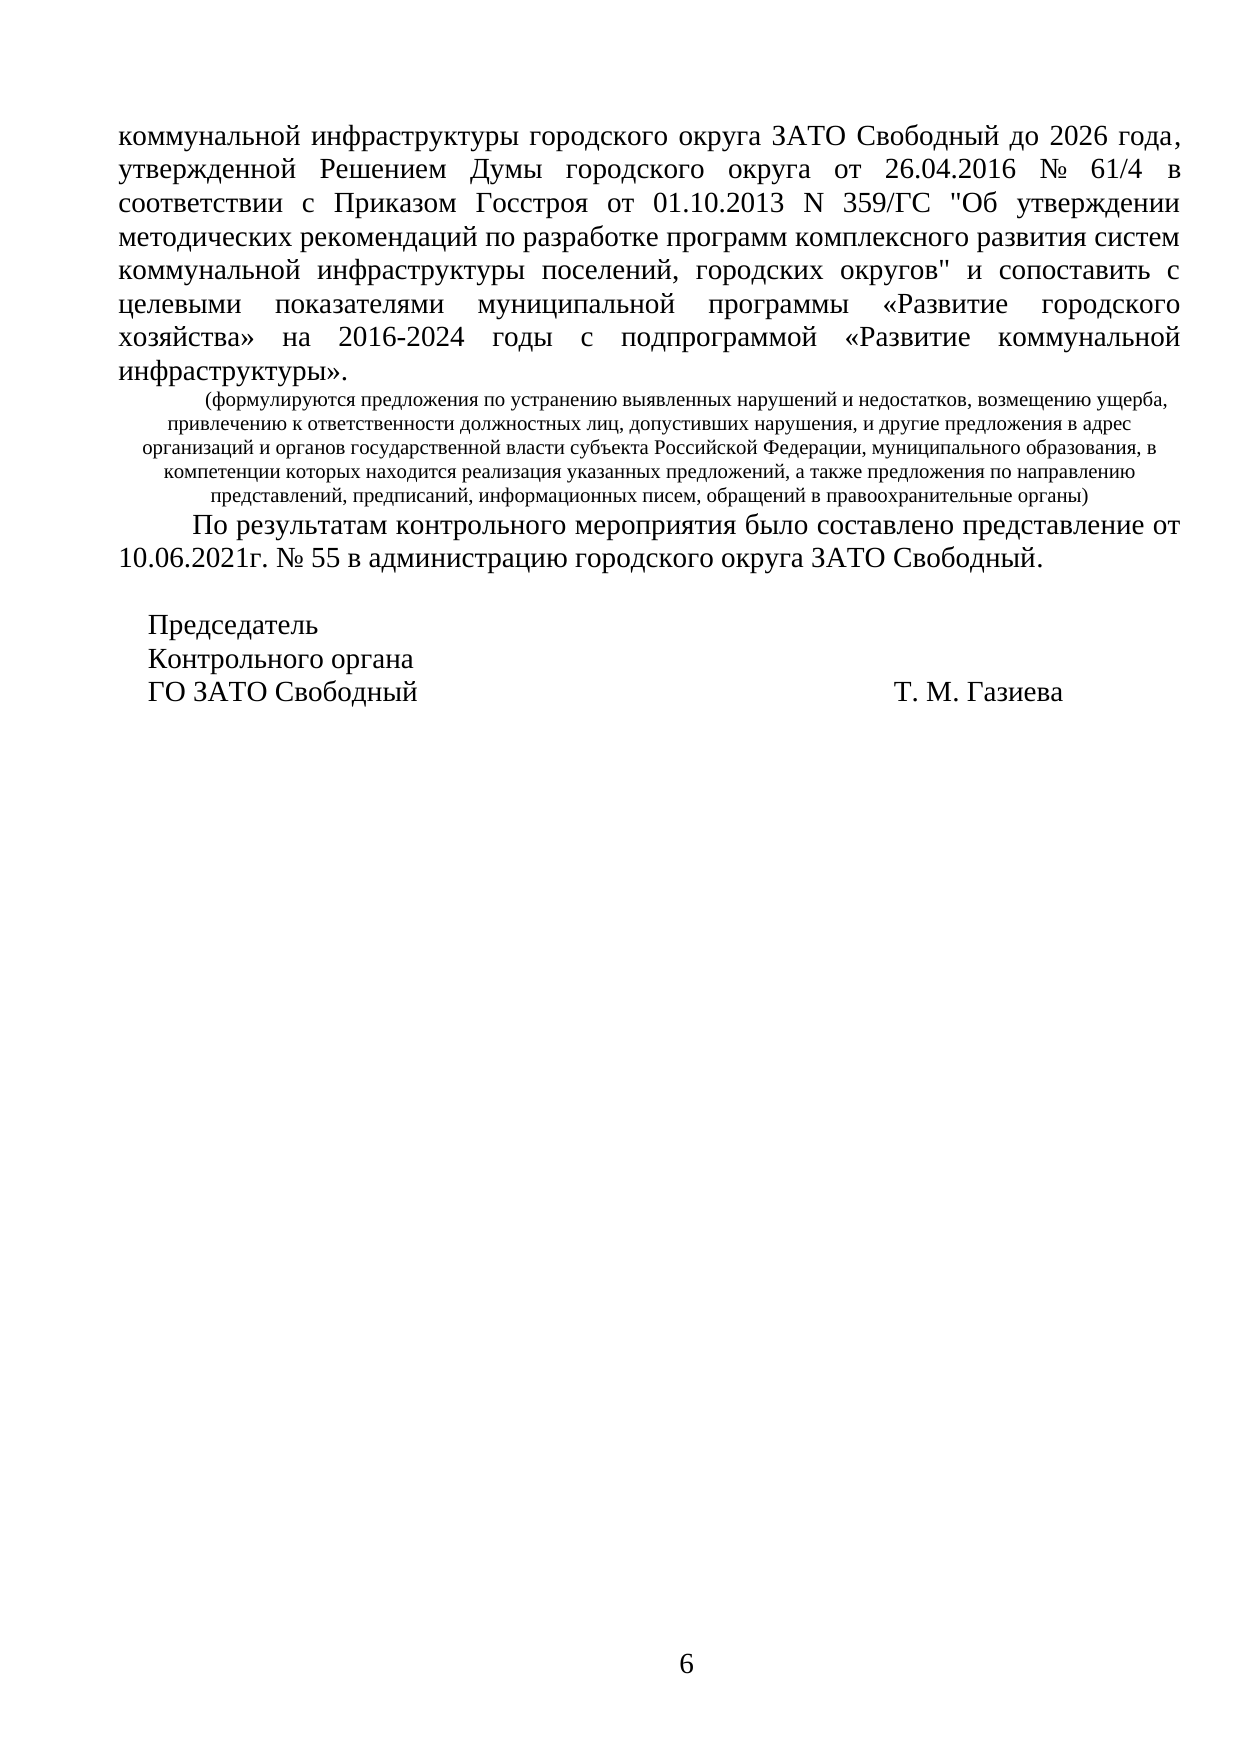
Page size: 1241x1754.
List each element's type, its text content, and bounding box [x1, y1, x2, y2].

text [118, 118, 1181, 386]
text (формулируются предложения по устранению выявленных нарушений и недостатков, возмещению ущерба, привлечению к ответственности должностных лиц, допустивших нарушения, и другие предложения в адрес организаций и органов государственной власти субъекта Российской Федерации, муниципального образования, в компетенции которых находится реализация указанных предложений, а также предложения по направлению представлений, предписаний, информационных писем, обращений в правоохранительные органы) [118, 386, 1181, 507]
text По результатам контрольного мероприятия было составлено представление от 10.06.2021г. № 55 в администрацию городского округа ЗАТО Свободный. [118, 507, 1181, 574]
table_header Председатель Контрольного органа ГО ЗАТО Свободный [148, 608, 472, 708]
table_header Т. М. Газиева [473, 608, 1063, 708]
